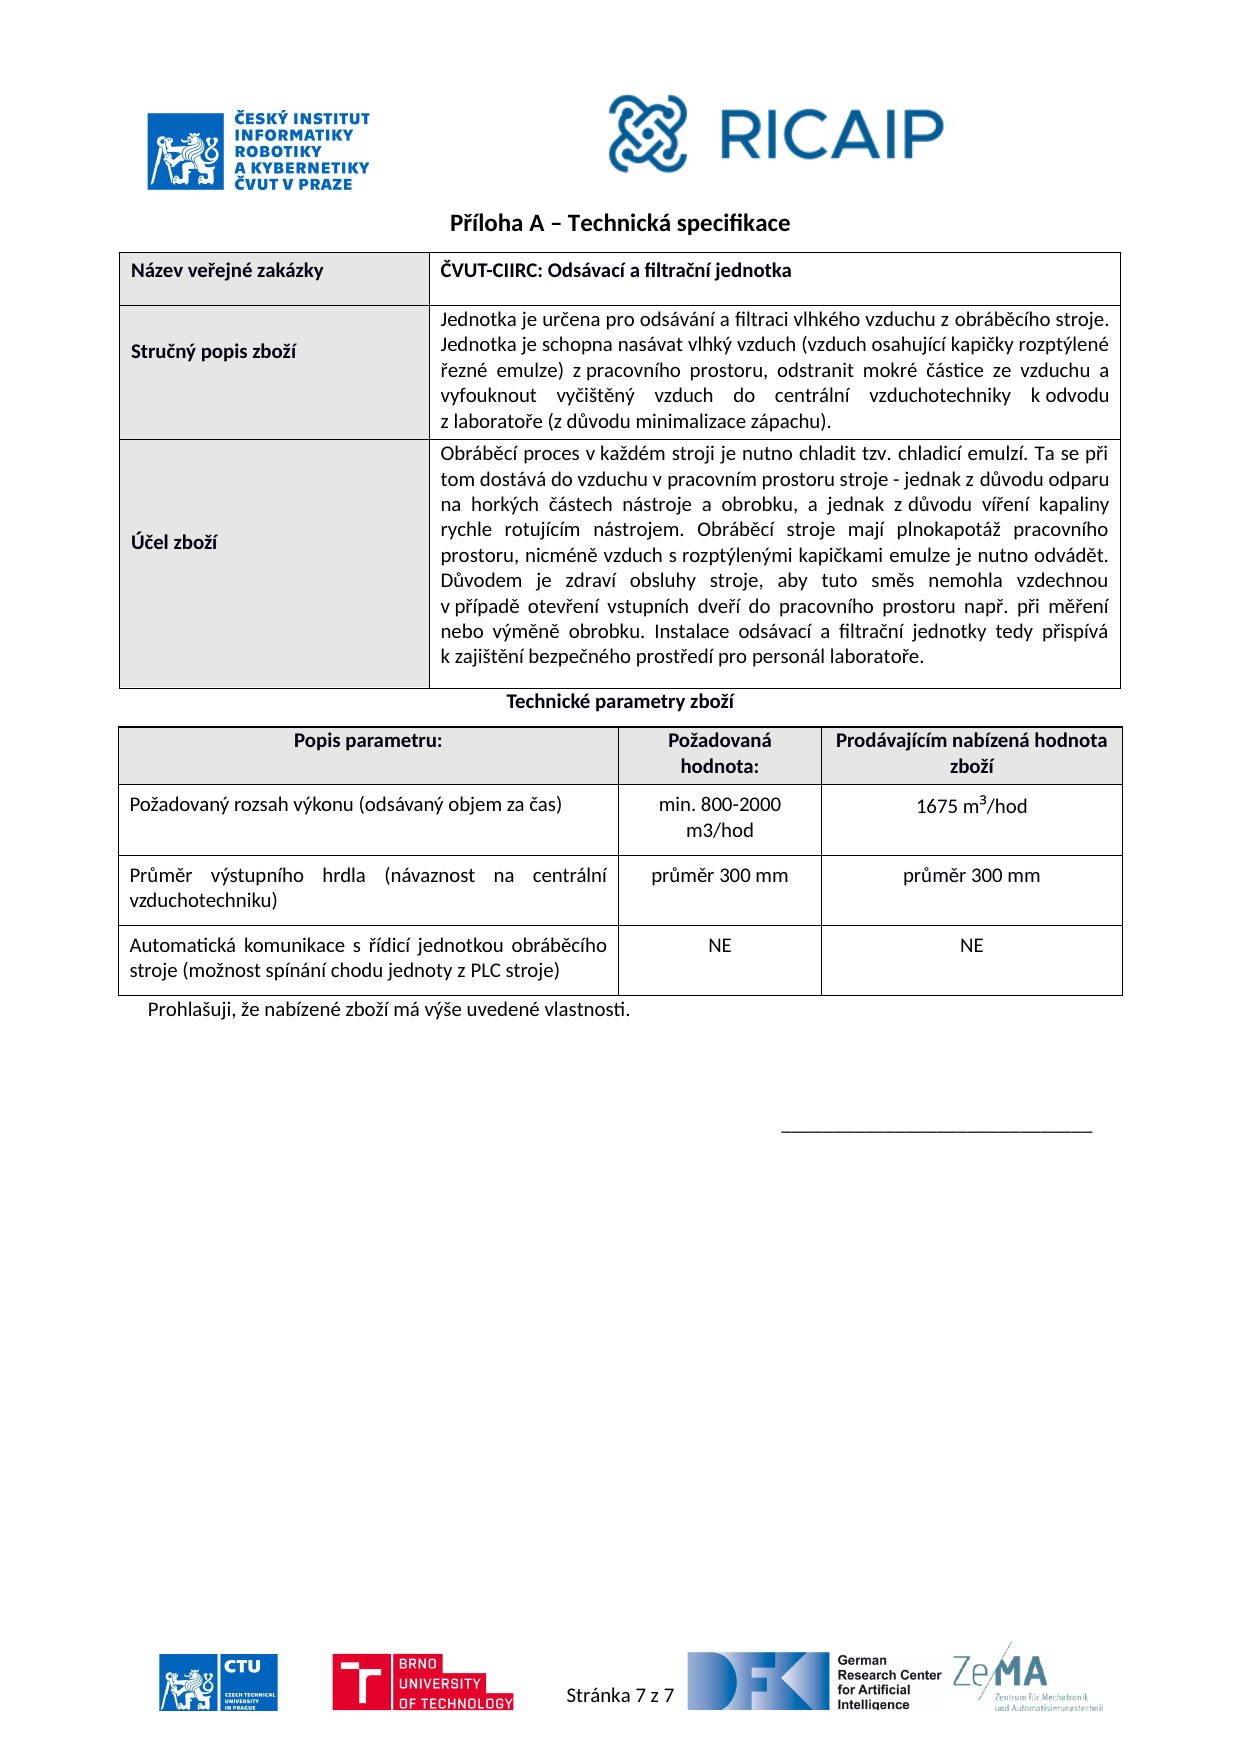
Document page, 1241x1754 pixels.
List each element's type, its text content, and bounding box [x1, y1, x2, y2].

text Příloha A – Technická specifikace [148, 207, 1093, 237]
table_cell NE [822, 926, 1122, 995]
table_cell 1675 m³/hod [822, 785, 1122, 854]
table_cell Požadovaný rozsah výkonu (odsávaný objem za čas) [119, 785, 618, 854]
text Prohlašuji, že nabízené zboží má výše uvedené vlastnosti. [148, 996, 1093, 1022]
table_cell Průměr výstupního hrdla (návaznost na centrální vzduchotechniku) [119, 856, 618, 925]
table_header ČVUT-CIIRC: Odsávací a filtrační jednotka [430, 253, 1120, 305]
table_cell NE [619, 926, 821, 995]
picture [147, 110, 370, 190]
table_cell min. 800-2000 m3/hod [619, 785, 821, 854]
table_cell Automatická komunikace s řídicí jednotkou obráběcího stroje (možnost spínání chodu jednoty z PLC stroje) [119, 926, 618, 995]
table_cell Účel zboží [120, 440, 429, 687]
table_header Prodávajícím nabízená hodnota zboží [822, 728, 1122, 784]
table_cell Jednotka je určena pro odsávání a filtraci vlhkého vzduchu z obráběcího stroje. Jednotka je schopna nasávat vlhký vzduch (vzduch osahující kapičky rozptýlené řezné emulze) z pracovního prostoru, odstranit mokré částice ze vzduchu a vyfouknout vyčištěný vzduch do centrální vzduchotechniky k odvodu z laboratoře (z důvodu minimalizace zápachu). [430, 306, 1120, 439]
table_cell průměr 300 mm [619, 856, 821, 925]
table_cell průměr 300 mm [822, 856, 1122, 925]
text ______________________________ [148, 1110, 1093, 1135]
picture [952, 1641, 1102, 1711]
table_cell Obráběcí proces v každém stroji je nutno chladit tzv. chladicí emulzí. Ta se při tom dostává do vzduchu v pracovním prostoru stroje - jednak z důvodu odparu na horkých částech nástroje a obrobku, a jednak z důvodu víření kapaliny rychle rotujícím nástrojem. Obráběcí stroje mají plnokapotáž pracovního prostoru, nicméně vzduch s rozptýlenými kapičkami emulze je nutno odvádět. Důvodem je zdraví obsluhy stroje, aby tuto směs nemohla vzdechnou v případě otevření vstupních dveří do pracovního prostoru např. při měření nebo výměně obrobku. Instalace odsávací a filtrační jednotky tedy přispívá k zajištění bezpečného prostředí pro personál laboratoře. [430, 440, 1120, 687]
table_header Požadovaná hodnota: [619, 728, 821, 784]
picture [158, 1654, 278, 1711]
text Technické parametry zboží [148, 689, 1093, 714]
picture [332, 1653, 514, 1711]
table_header Název veřejné zakázky [120, 253, 429, 305]
table_cell Stručný popis zboží [120, 306, 429, 439]
picture [686, 1652, 943, 1709]
table_header Popis parametru: [119, 728, 618, 784]
